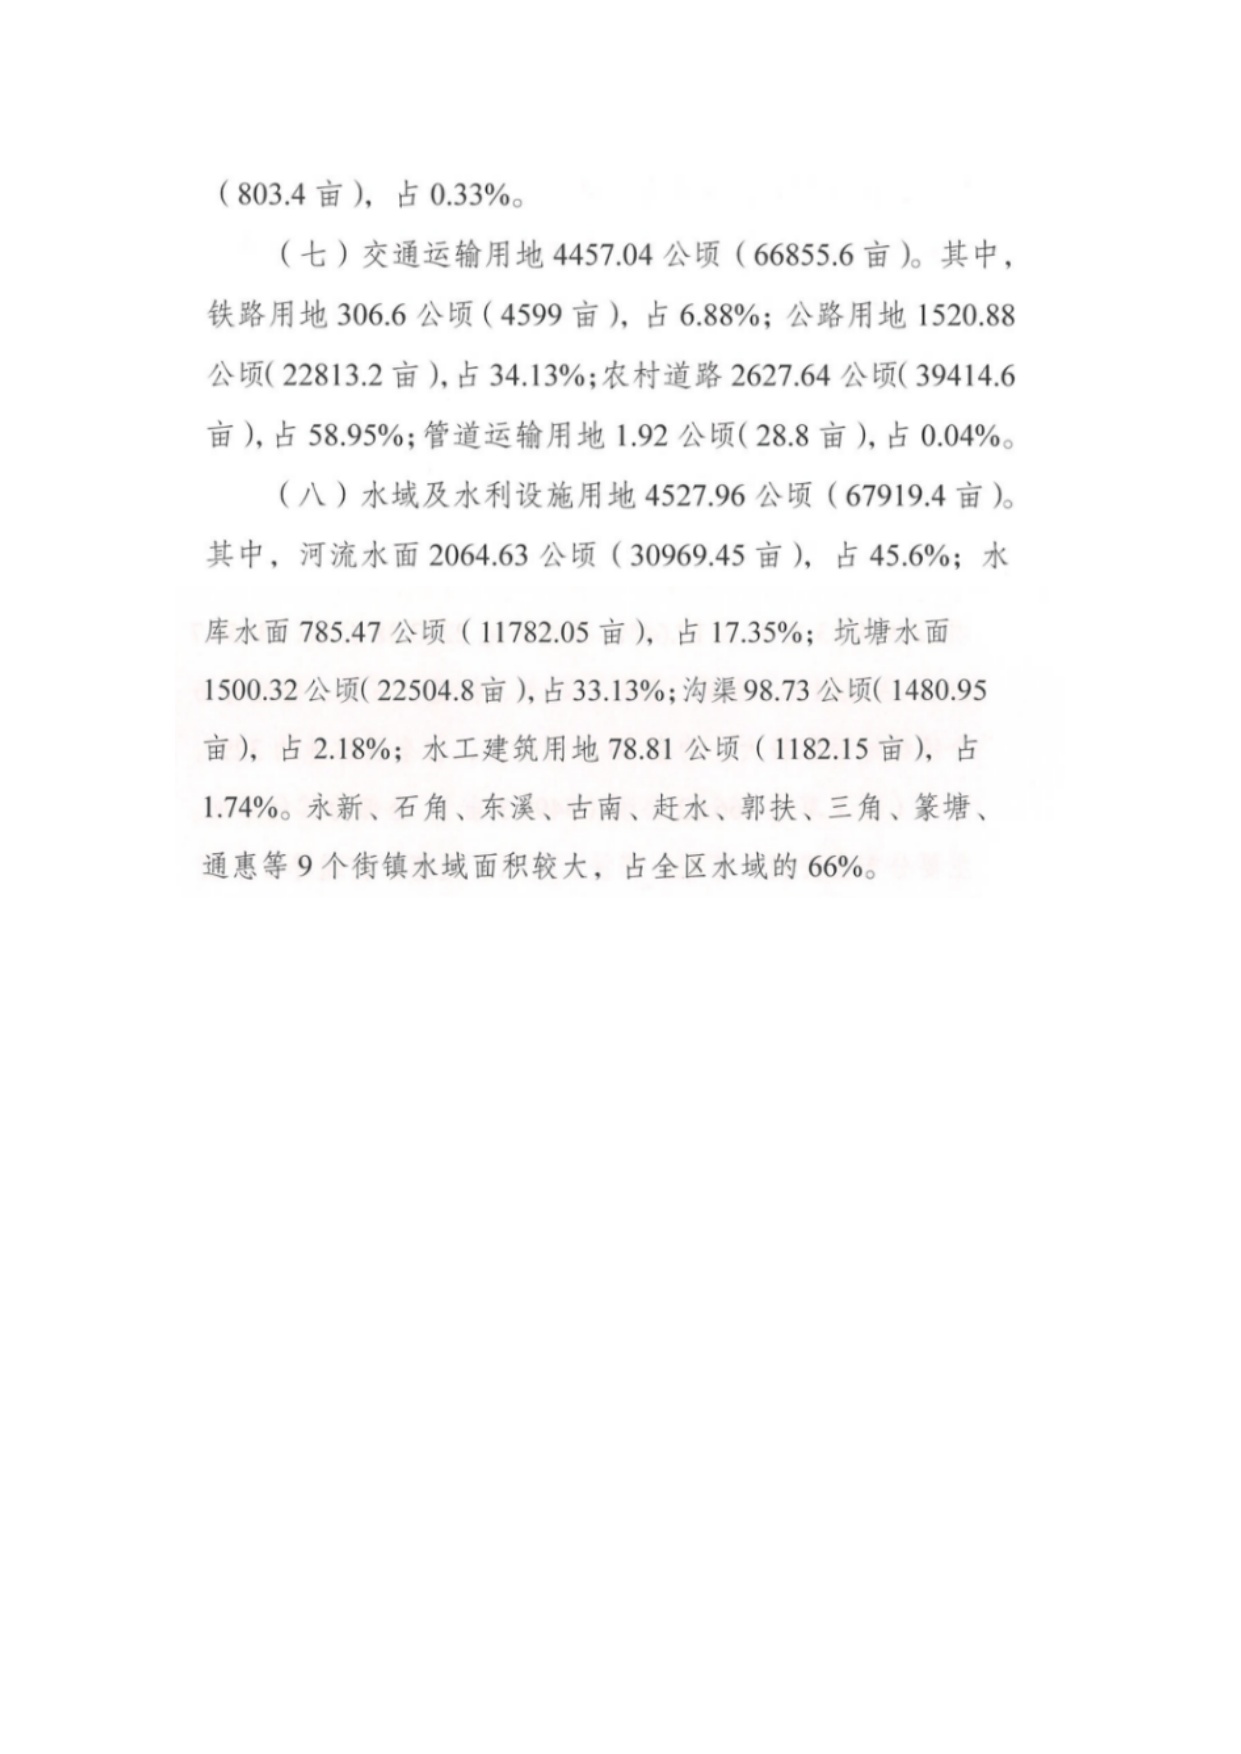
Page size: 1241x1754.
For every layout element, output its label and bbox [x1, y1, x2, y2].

picture [175, 164, 1065, 898]
